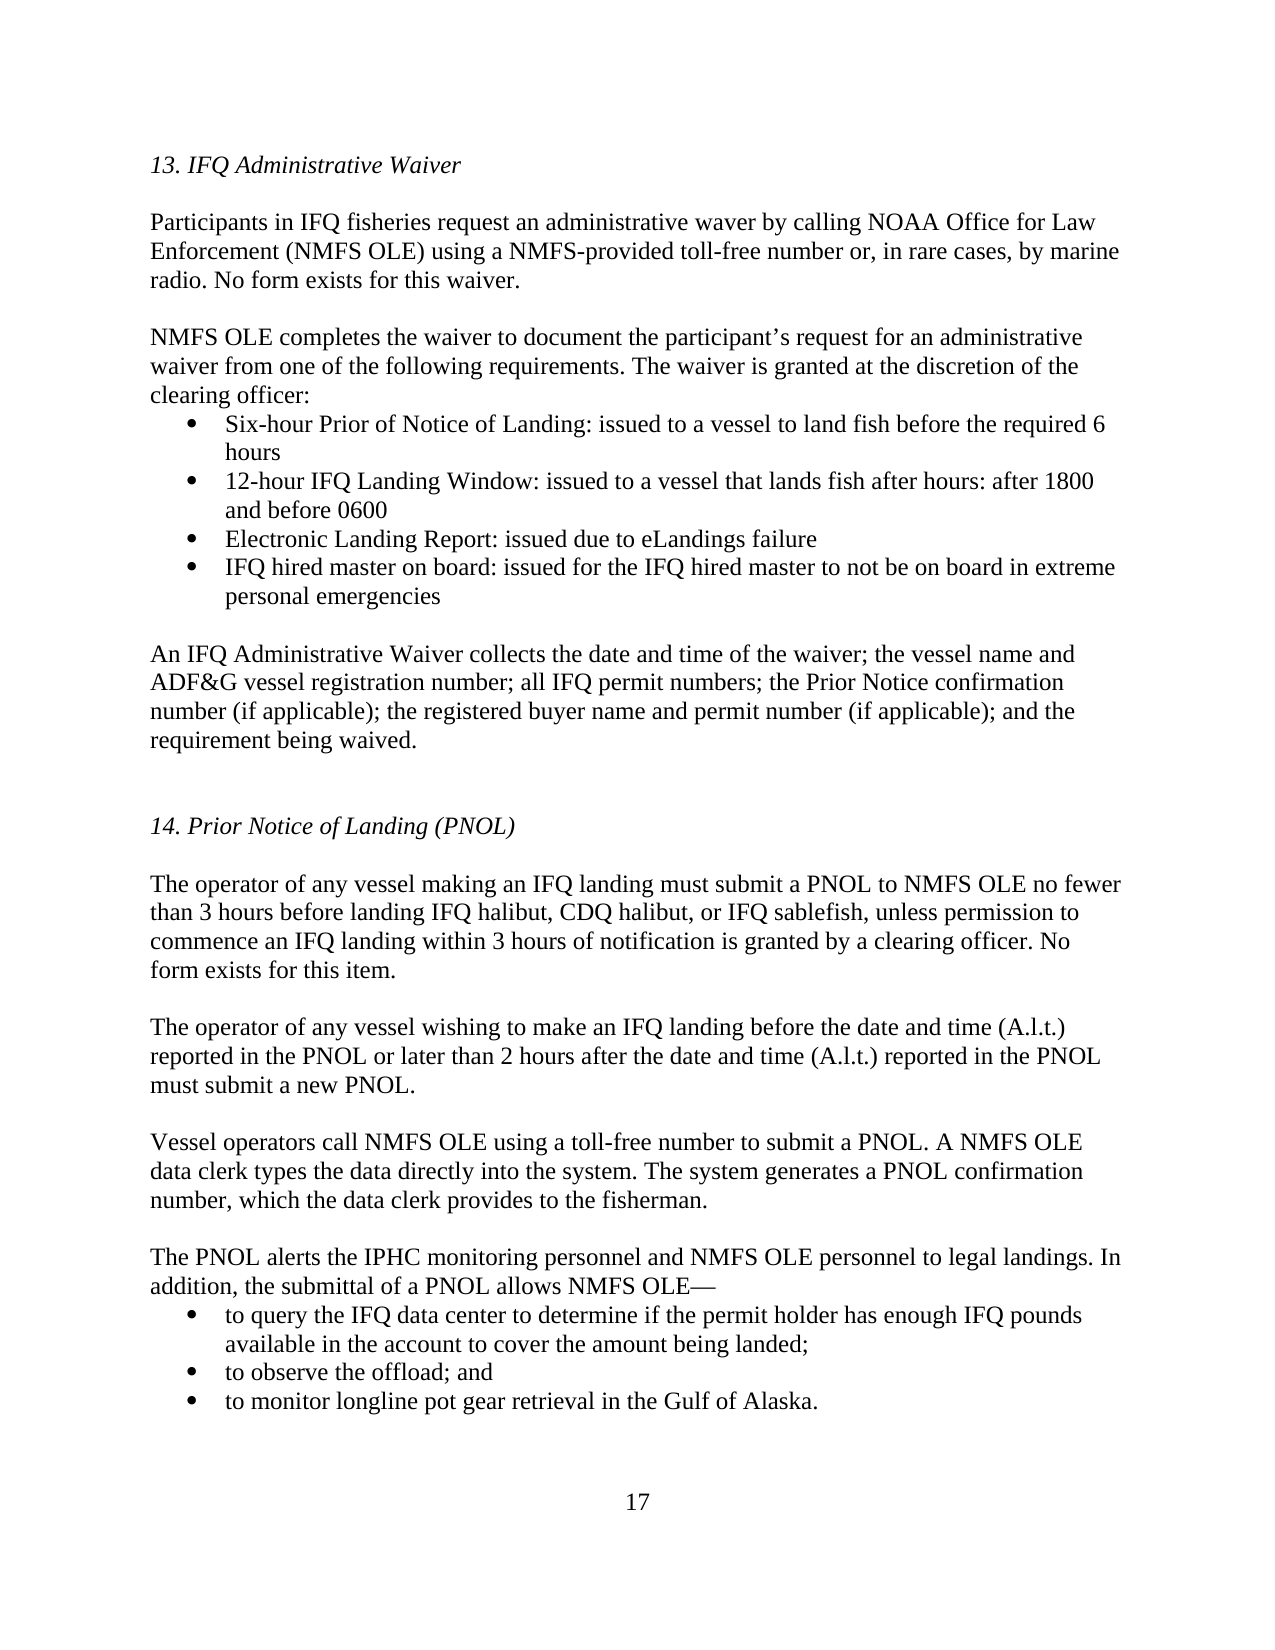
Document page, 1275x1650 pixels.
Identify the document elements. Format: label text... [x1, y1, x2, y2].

list IFQ hired master on board: issued for the IFQ hired master to not be on board in extreme personal emergencies [187, 552, 1125, 610]
list to query the IFQ data center to determine if the permit holder has enough IFQ pounds available in the account to cover the amount being landed; [187, 1300, 1125, 1357]
text NMFS OLE completes the waiver to document the participant’s request for an administrative waiver from one of the following requirements. The waiver is granted at the discretion of the clearing officer: [150, 322, 1125, 409]
list 12-hour IFQ Landing Window: issued to a vessel that lands fish after hours: after 1800 and before 0600 [187, 466, 1125, 524]
list to monitor longline pot gear retrieval in the Gulf of Alaska. [187, 1386, 1125, 1415]
text The PNOL alerts the IPHC monitoring personnel and NMFS OLE personnel to legal landings. In addition, the submittal of a PNOL allows NMFS OLE— [150, 1242, 1125, 1300]
text Vessel operators call NMFS OLE using a toll-free number to submit a PNOL. A NMFS OLE data clerk types the data directly into the system. The system generates a PNOL confirmation number, which the data clerk provides to the fisherman. [150, 1127, 1125, 1214]
text The operator of any vessel wishing to make an IFQ landing before the date and time (A.l.t.) reported in the PNOL or later than 2 hours after the date and time (A.l.t.) reported in the PNOL must submit a new PNOL. [150, 1012, 1125, 1099]
text An IFQ Administrative Waiver collects the date and time of the waiver; the vessel name and ADF&G vessel registration number; all IFQ permit numbers; the Prior Notice confirmation number (if applicable); the registered buyer name and permit number (if applicable); and the requirement being waived. [150, 639, 1125, 754]
list Electronic Landing Report: issued due to eLandings failure [187, 524, 1125, 552]
text 13. IFQ Administrative Waiver [150, 150, 1125, 179]
text Participants in IFQ fisheries request an administrative waver by calling NOAA Office for Law Enforcement (NMFS OLE) using a NMFS-provided toll-free number or, in rare cases, by marine radio. No form exists for this waiver. [150, 207, 1125, 294]
text 14. Prior Notice of Landing (PNOL) [150, 811, 1125, 840]
list Six-hour Prior of Notice of Landing: issued to a vessel to land fish before the required 6 hours [187, 409, 1125, 466]
list to observe the offload; and [187, 1357, 1125, 1386]
text The operator of any vessel making an IFQ landing must submit a PNOL to NMFS OLE no fewer than 3 hours before landing IFQ halibut, CDQ halibut, or IFQ sablefish, unless permission to commence an IFQ landing within 3 hours of notification is granted by a clearing officer. No form exists for this item. [150, 869, 1125, 984]
